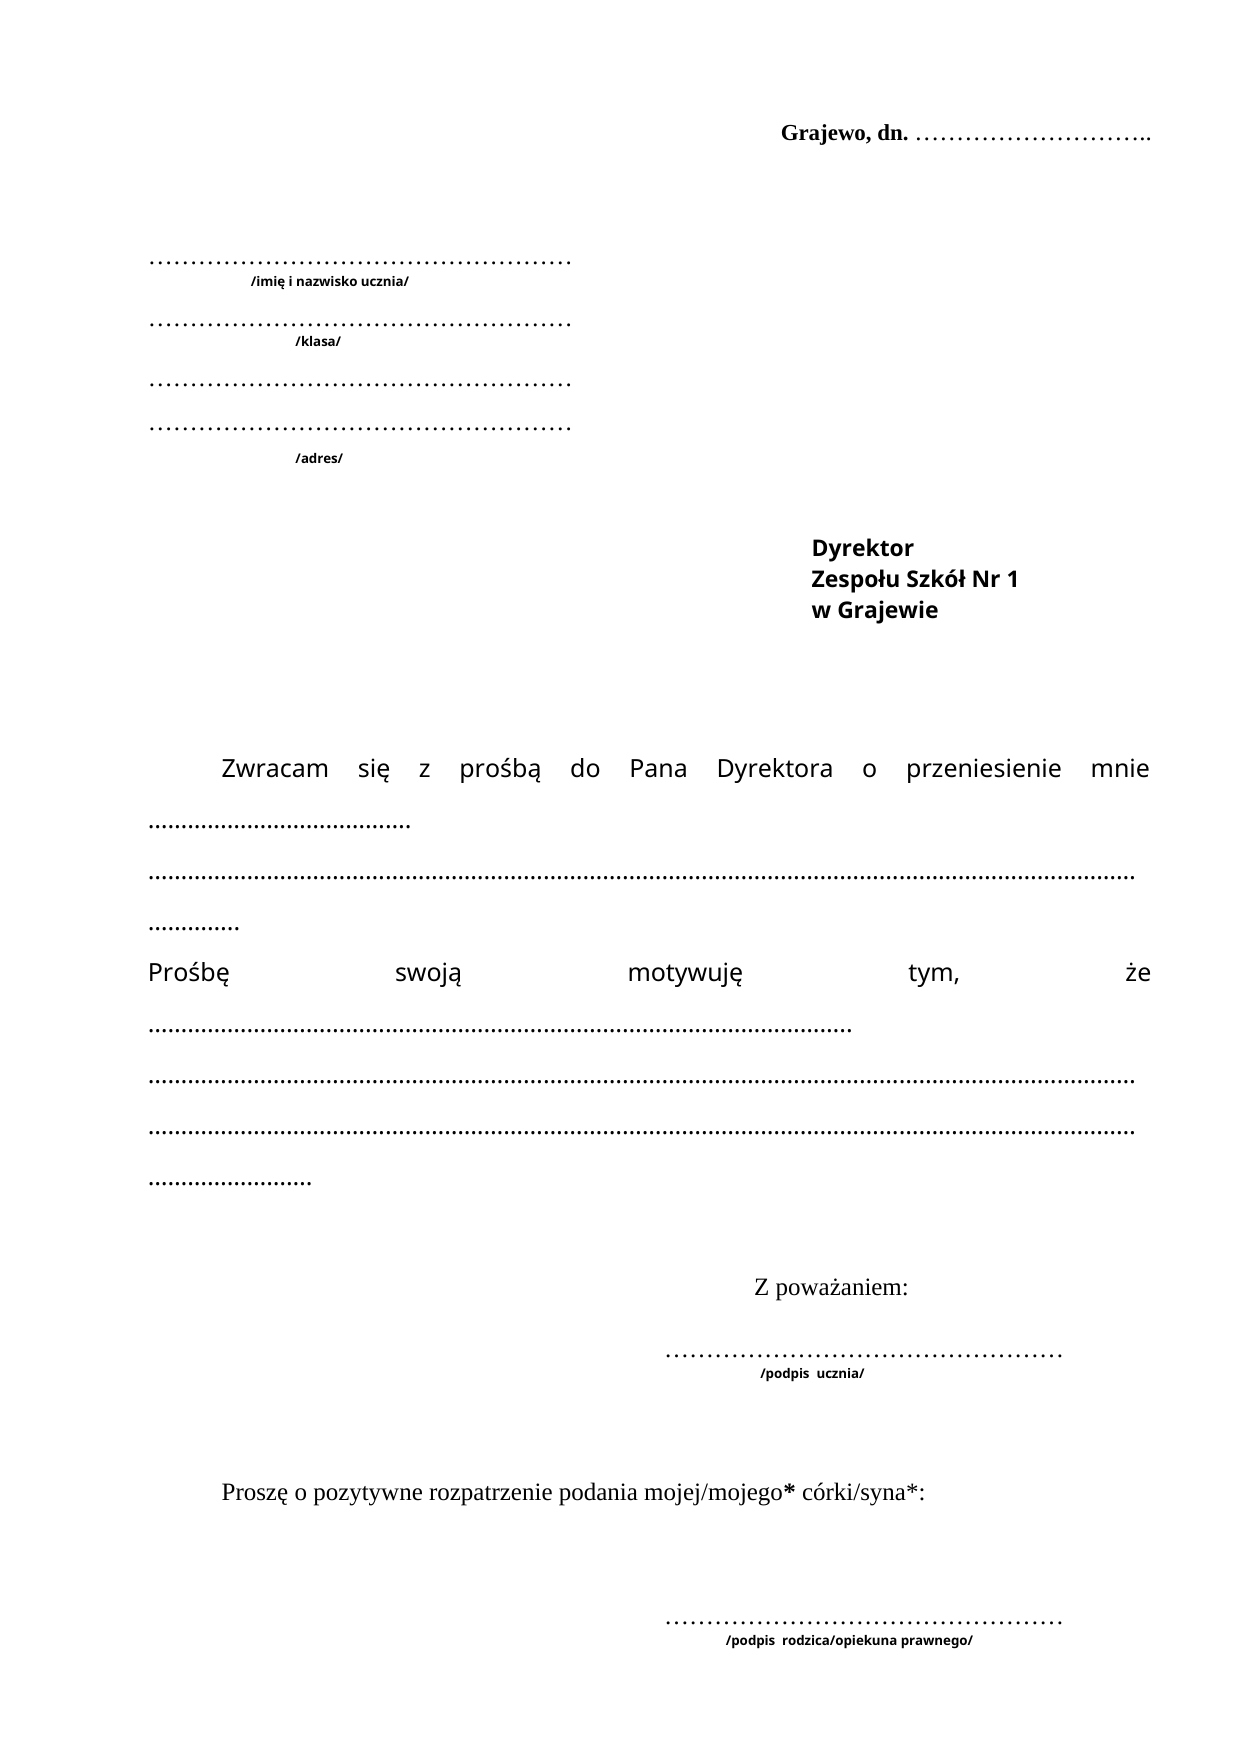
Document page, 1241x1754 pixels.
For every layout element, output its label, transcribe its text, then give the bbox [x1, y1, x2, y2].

text ………………………………………… [590, 1601, 1152, 1629]
text Z poważaniem: [148, 1272, 1152, 1300]
text /podpis rodzica/opiekuna prawnego/ [664, 1632, 1152, 1663]
text w Grajewie [738, 594, 1152, 625]
text …………………………………………… [148, 241, 1152, 270]
text /imię i nazwisko ucznia/ [148, 272, 1152, 303]
text /adres/ [148, 450, 1152, 481]
text Grajewo, dn. ……………………….. [148, 117, 1152, 146]
text Zwracam się z prośbą do Pana Dyrektora o przeniesienie mnie …………………………………. [148, 750, 1152, 835]
text Prośbę swoją motywuję tym, że …………………………………………………………………………………………….. [148, 954, 1152, 1039]
text Zespołu Szkół Nr 1 [738, 563, 1152, 594]
text /podpis ucznia/ [664, 1365, 1152, 1396]
text Proszę o pozytywne rozpatrzenie podania mojej/mojego* córki/syna*: [148, 1477, 1152, 1505]
text ………………………………………… [590, 1334, 1152, 1362]
text ………………………………………………………………………………………………………………………………………………………………………………………………………………………………………………………………………………………………. [148, 1056, 1152, 1193]
text /klasa/ [148, 332, 1152, 363]
text …………………………………………… [148, 303, 1152, 332]
text ……………………………………………………………………………………………………………………………………………….. [148, 852, 1152, 937]
text Dyrektor [738, 531, 1152, 563]
text …………………………………………… [148, 363, 1152, 392]
text …………………………………………… [148, 407, 1152, 435]
